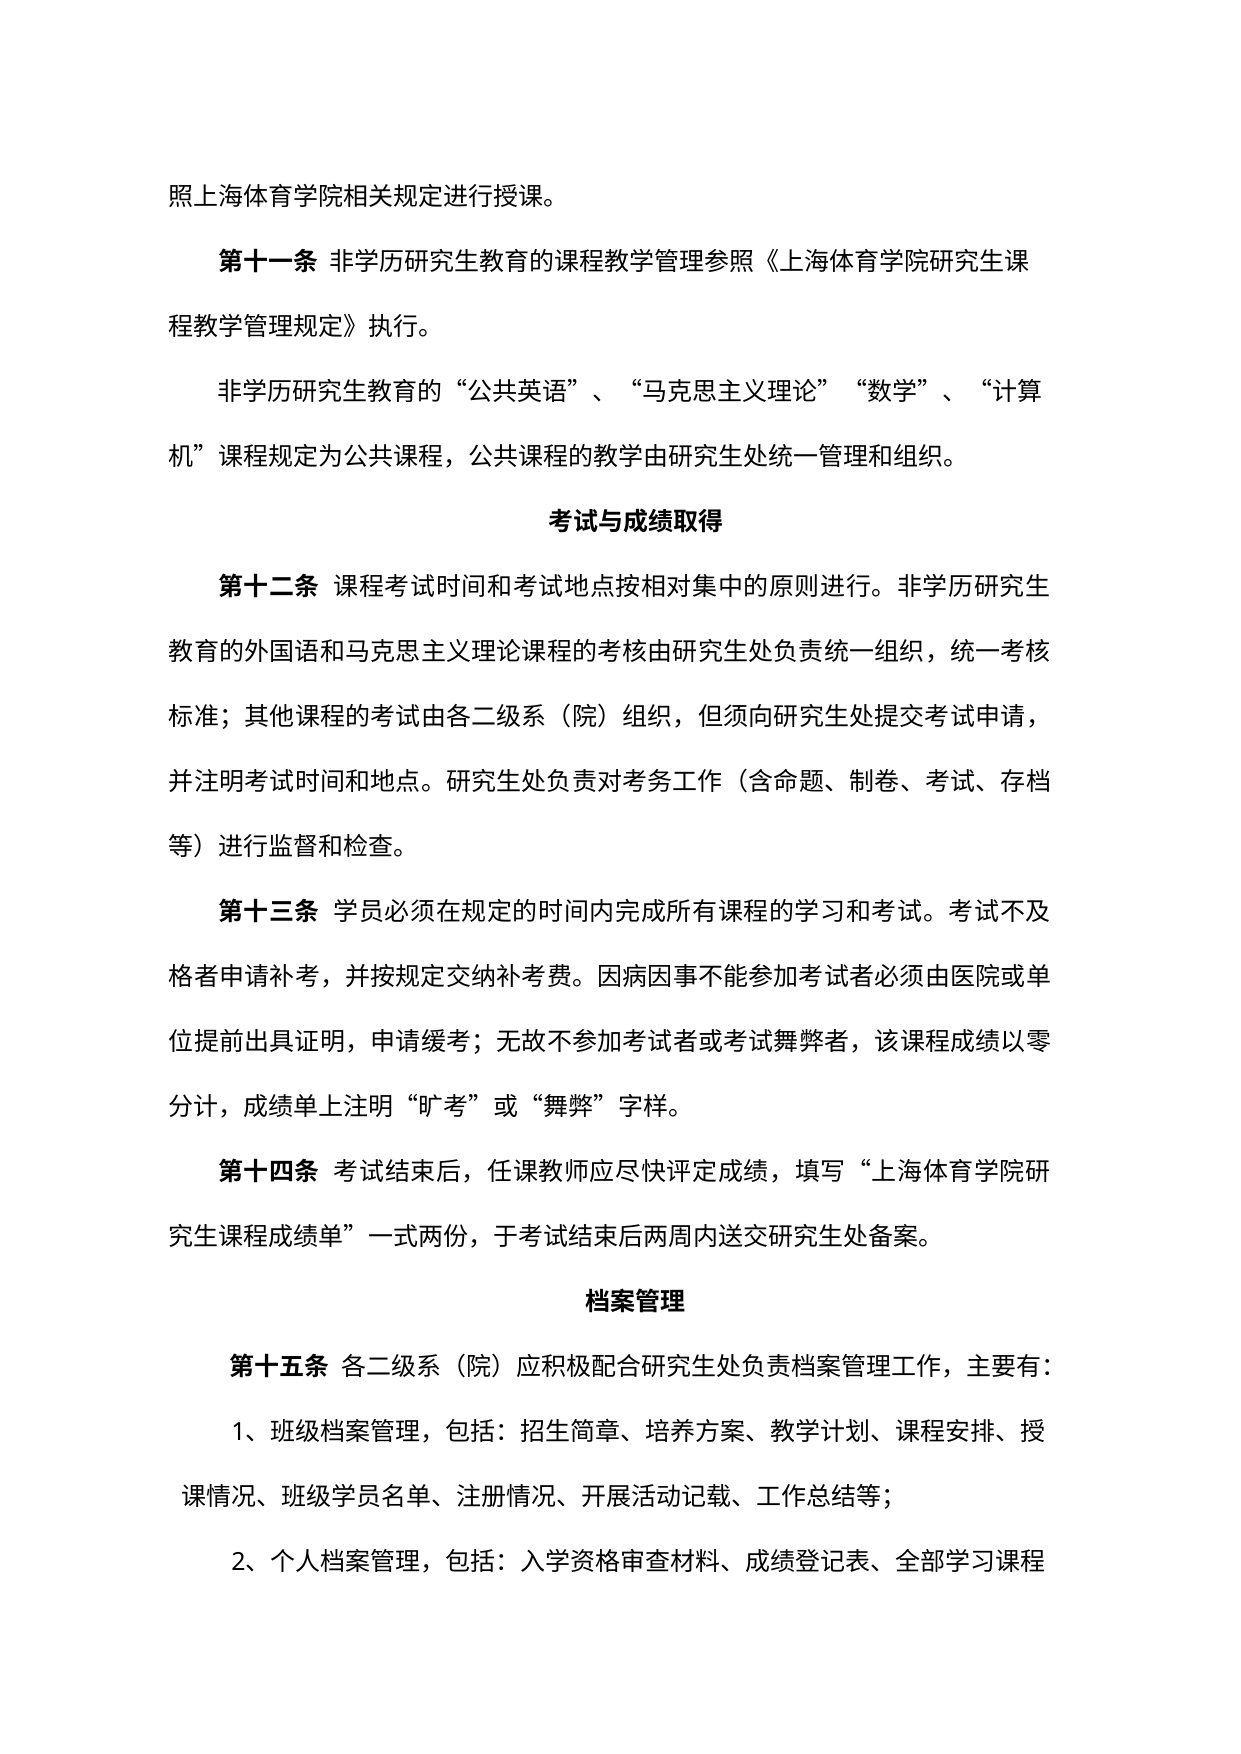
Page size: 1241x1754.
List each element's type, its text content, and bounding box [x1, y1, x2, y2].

text 第十二条 课程考试时间和考试地点按相对集中的原则进行。非学历研究生教育的外国语和马克思主义理论课程的考核由研究生处负责统一组织，统一考核标准；其他课程的考试由各二级系（院）组织，但须向研究生处提交考试申请，并注明考试时间和地点。研究生处负责对考务工作（含命题、制卷、考试、存档等）进行监督和检查。 [169, 552, 1053, 877]
text 第十四条 考试结束后，任课教师应尽快评定成绩，填写“上海体育学院研究生课程成绩单”一式两份，于考试结束后两周内送交研究生处备案。 [169, 1137, 1053, 1267]
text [181, 1527, 1053, 1592]
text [169, 162, 1053, 227]
text 第十一条 非学历研究生教育的课程教学管理参照《上海体育学院研究生课程教学管理规定》执行。 [169, 227, 1053, 357]
text 第十五条 各二级系（院）应积极配合研究生处负责档案管理工作，主要有： [169, 1332, 1053, 1397]
text 非学历研究生教育的“公共英语”、“马克思主义理论”“数学”、“计算机”课程规定为公共课程，公共课程的教学由研究生处统一管理和组织。 [169, 357, 1053, 487]
text 第十三条 学员必须在规定的时间内完成所有课程的学习和考试。考试不及格者申请补考，并按规定交纳补考费。因病因事不能参加考试者必须由医院或单位提前出具证明，申请缓考；无故不参加考试者或考试舞弊者，该课程成绩以零分计，成绩单上注明“旷考”或“舞弊”字样。 [169, 877, 1053, 1137]
text 档案管理 [169, 1267, 1053, 1332]
text 考试与成绩取得 [169, 487, 1053, 552]
text 1、班级档案管理，包括：招生简章、培养方案、教学计划、课程安排、授课情况、班级学员名单、注册情况、开展活动记载、工作总结等； [181, 1397, 1053, 1527]
